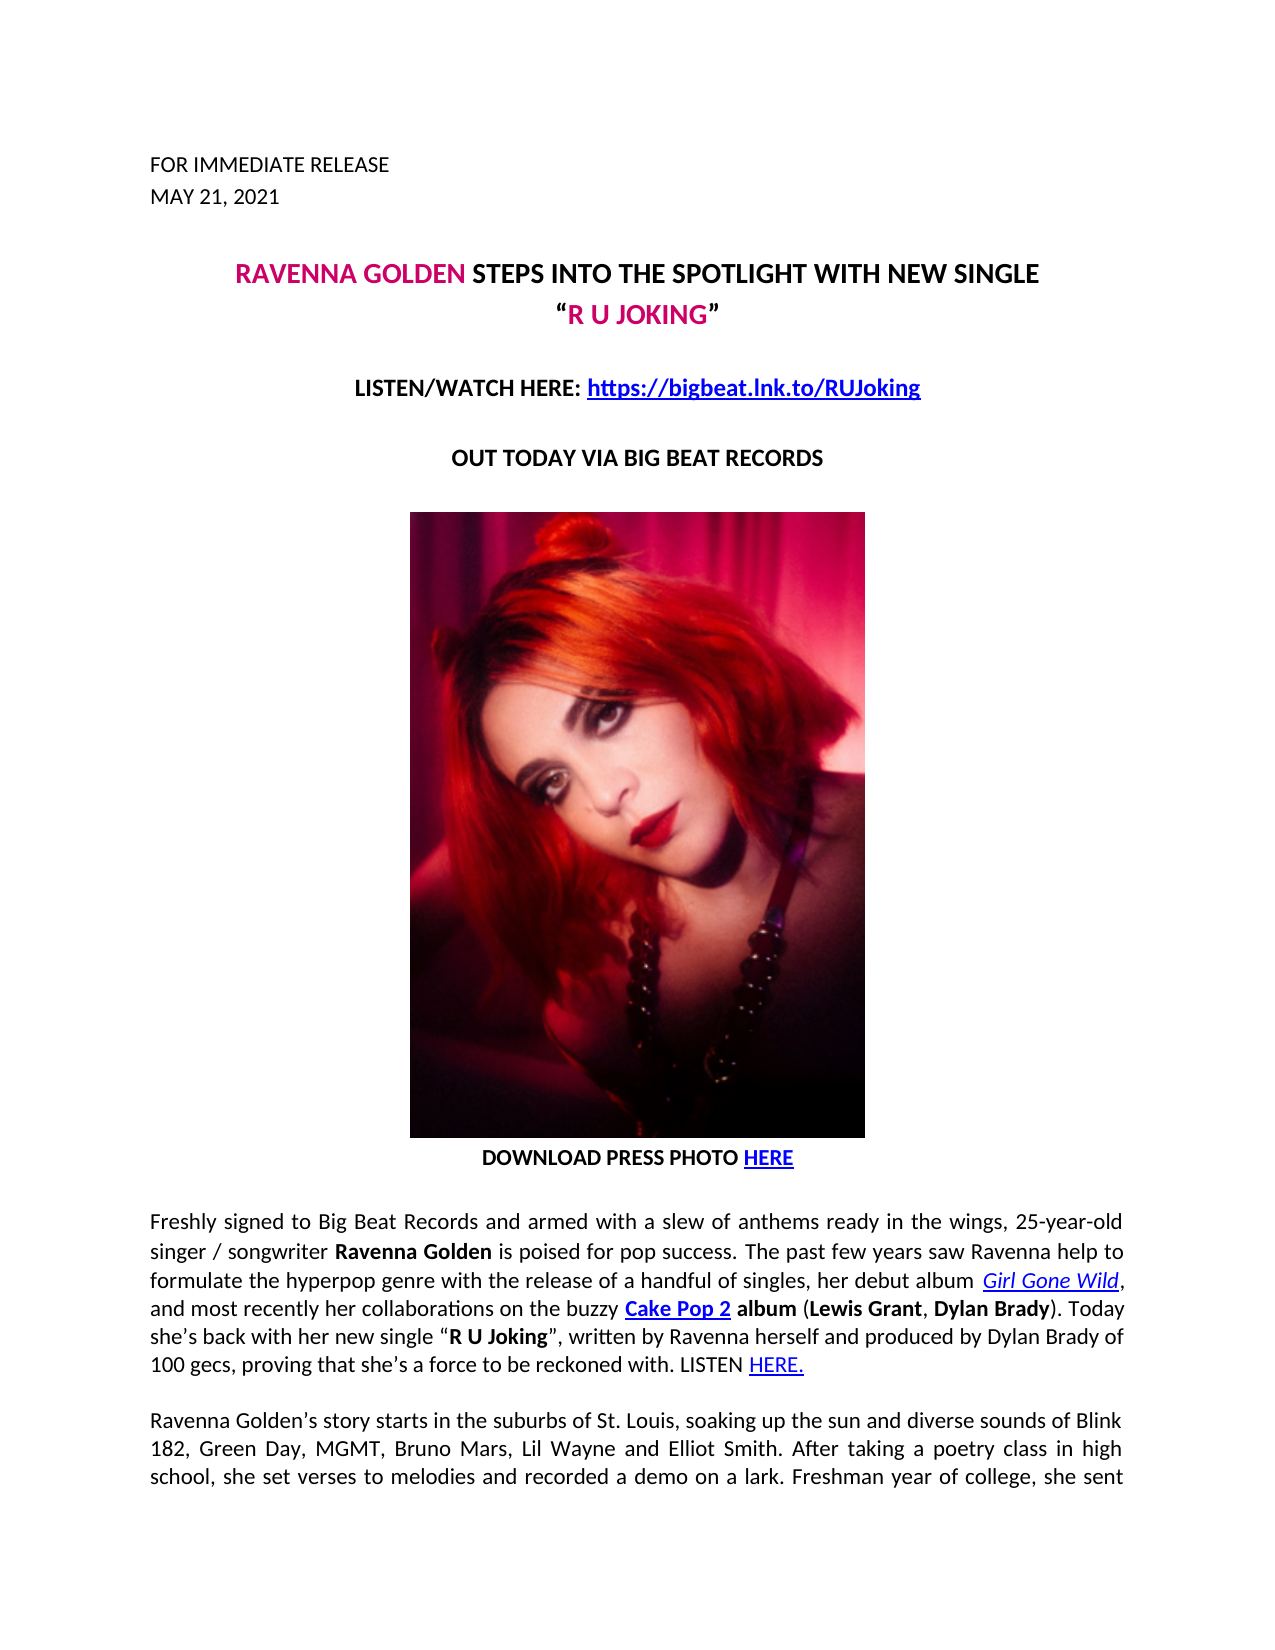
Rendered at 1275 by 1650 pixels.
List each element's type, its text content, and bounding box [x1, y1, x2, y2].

text FOR IMMEDIATE RELEASE [150, 150, 1125, 178]
text DOWNLOAD PRESS PHOTO HERE [150, 1143, 1125, 1171]
text MAY 21, 2021 [150, 182, 1125, 210]
picture [410, 512, 865, 1138]
text RAVENNA GOLDEN STEPS INTO THE SPOTLIGHT WITH NEW SINGLE [150, 255, 1125, 291]
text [150, 1406, 1125, 1490]
text “R U JOKING” [150, 296, 1125, 332]
text Freshly signed to Big Beat Records and armed with a slew of anthems ready in the wings, 25-year-old singer / songwriter Ravenna Golden is poised for pop success. The past few years saw Ravenna help to formulate the hyperpop genre with the release of a handful of singles, her debut album Girl Gone Wild, and most recently her collaborations on the buzzy Cake Pop 2 album (Lewis Grant, Dylan Brady). Today she’s back with her new single “R U Joking”, written by Ravenna herself and produced by Dylan Brady of 100 gecs, proving that she’s a force to be reckoned with. LISTEN HERE. [150, 1207, 1125, 1378]
text OUT TODAY VIA BIG BEAT RECORDS [150, 442, 1125, 473]
text LISTEN/WATCH HERE: https://bigbeat.lnk.to/RUJoking [150, 372, 1125, 403]
